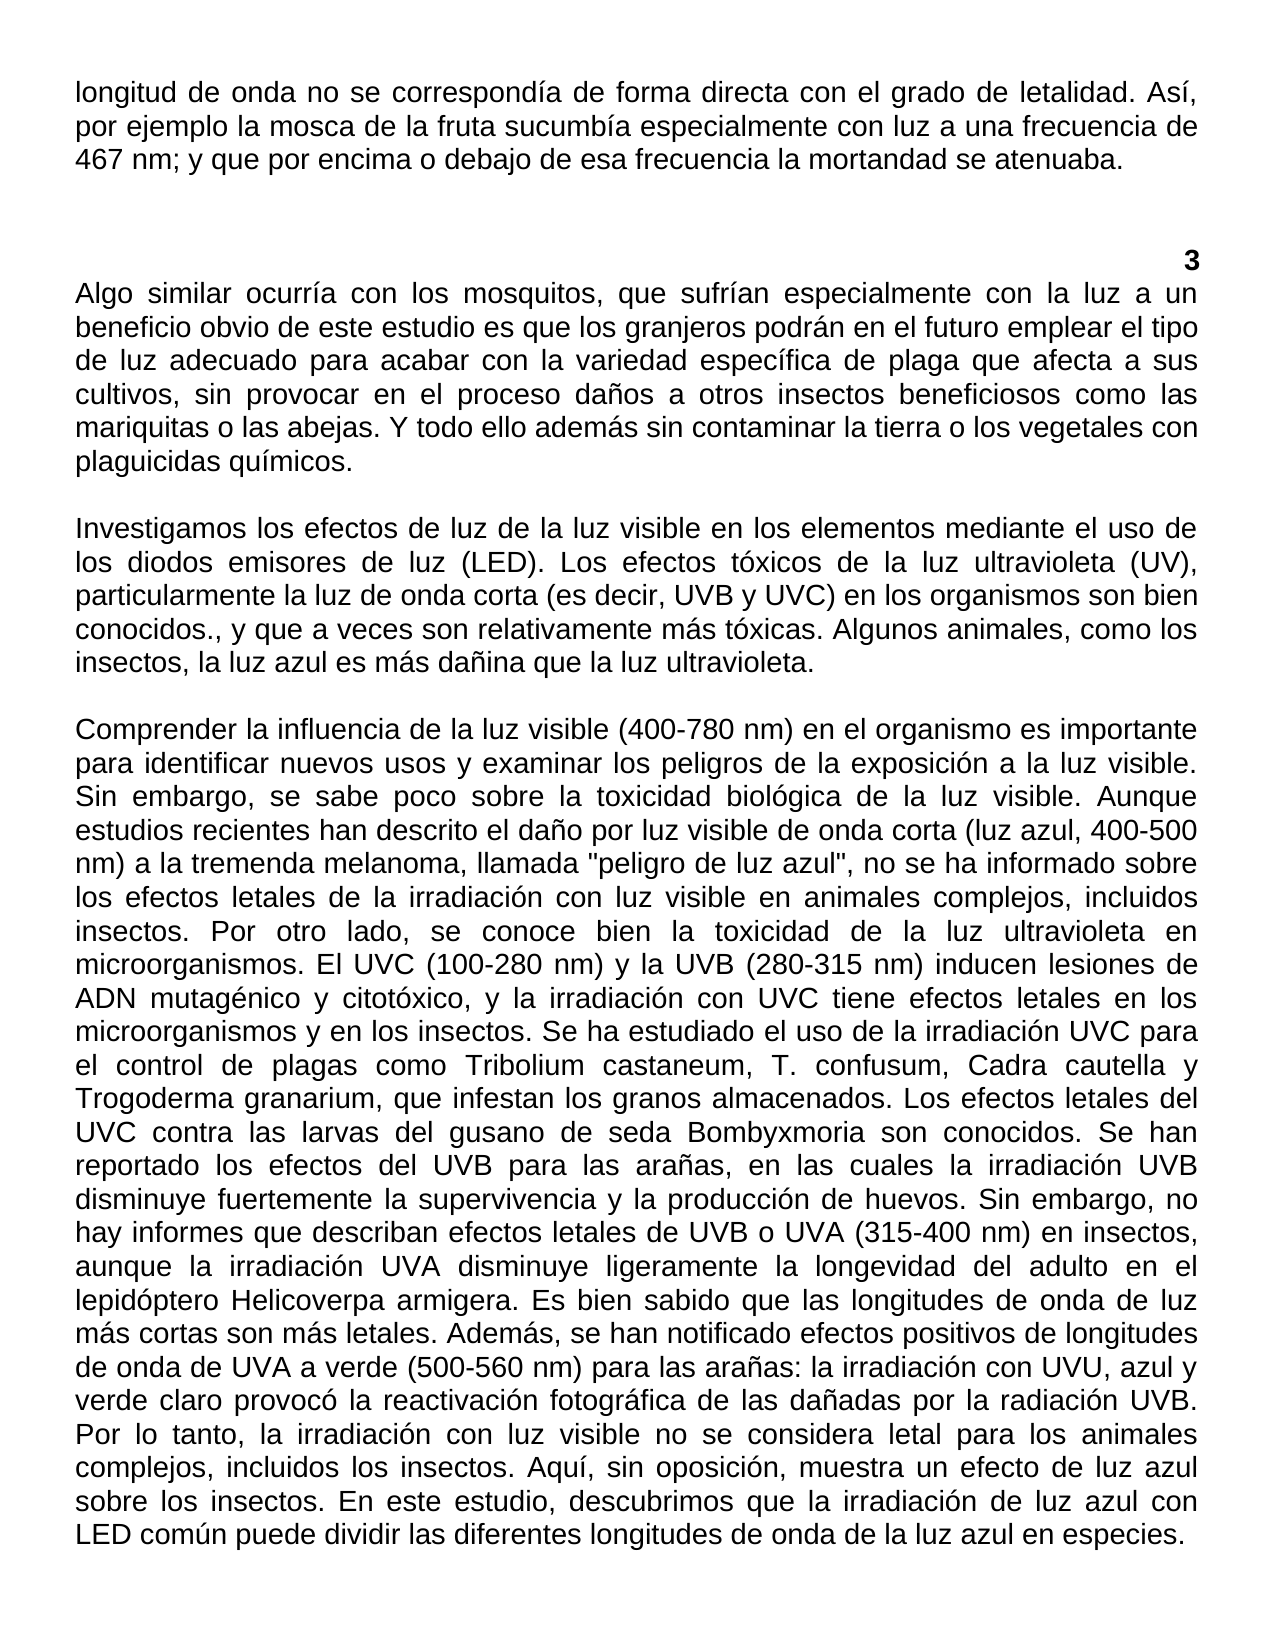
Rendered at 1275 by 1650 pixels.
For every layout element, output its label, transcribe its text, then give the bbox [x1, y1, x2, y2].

text Algo similar ocurría con los mosquitos, que sufrían especialmente con la luz a un beneficio obvio de este estudio es que los granjeros podrán en el futuro emplear el tipo de luz adecuado para acabar con la variedad específica de plaga que afecta a sus cultivos, sin provocar en el proceso daños a otros insectos beneficiosos como las mariquitas o las abejas. Y todo ello además sin contaminar la tierra o los vegetales con plaguicidas químicos. [75, 276, 1200, 477]
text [75, 75, 1200, 176]
text 3 [75, 243, 1200, 276]
text Comprender la influencia de la luz visible (400-780 nm) en el organismo es importante para identificar nuevos usos y examinar los peligros de la exposición a la luz visible. Sin embargo, se sabe poco sobre la toxicidad biológica de la luz visible. Aunque estudios recientes han descrito el daño por luz visible de onda corta (luz azul, 400-500 nm) a la tremenda melanoma, llamada "peligro de luz azul", no se ha informado sobre los efectos letales de la irradiación con luz visible en animales complejos, incluidos insectos. Por otro lado, se conoce bien la toxicidad de la luz ultravioleta en microorganismos. El UVC (100-280 nm) y la UVB (280-315 nm) inducen lesiones de ADN mutagénico y citotóxico, y la irradiación con UVC tiene efectos letales en los microorganismos y en los insectos. Se ha estudiado el uso de la irradiación UVC para el control de plagas como Tribolium castaneum, T. confusum, Cadra cautella y Trogoderma granarium, que infestan los granos almacenados. Los efectos letales del UVC contra las larvas del gusano de seda Bombyxmoria son conocidos. Se han reportado los efectos del UVB para las arañas, en las cuales la irradiación UVB disminuye fuertemente la supervivencia y la producción de huevos. Sin embargo, no hay informes que describan efectos letales de UVB o UVA (315-400 nm) en insectos, aunque la irradiación UVA disminuye ligeramente la longevidad del adulto en el lepidóptero Helicoverpa armigera. Es bien sabido que las longitudes de onda de luz más cortas son más letales. Además, se han notificado efectos positivos de longitudes de onda de UVA a verde (500-560 nm) para las arañas: la irradiación con UVU, azul y verde claro provocó la reactivación fotográfica de las dañadas por la radiación UVB. Por lo tanto, la irradiación con luz visible no se considera letal para los animales complejos, incluidos los insectos. Aquí, sin oposición, muestra un efecto de luz azul sobre los insectos. En este estudio, descubrimos que la irradiación de luz azul con LED común puede dividir las diferentes longitudes de onda de la luz azul en especies. [75, 712, 1200, 1551]
text Investigamos los efectos de luz de la luz visible en los elementos mediante el uso de los diodos emisores de luz (LED). Los efectos tóxicos de la luz ultravioleta (UV), particularmente la luz de onda corta (es decir, UVB y UVC) en los organismos son bien conocidos., y que a veces son relativamente más tóxicas. Algunos animales, como los insectos, la luz azul es más dañina que la luz ultravioleta. [75, 511, 1200, 679]
